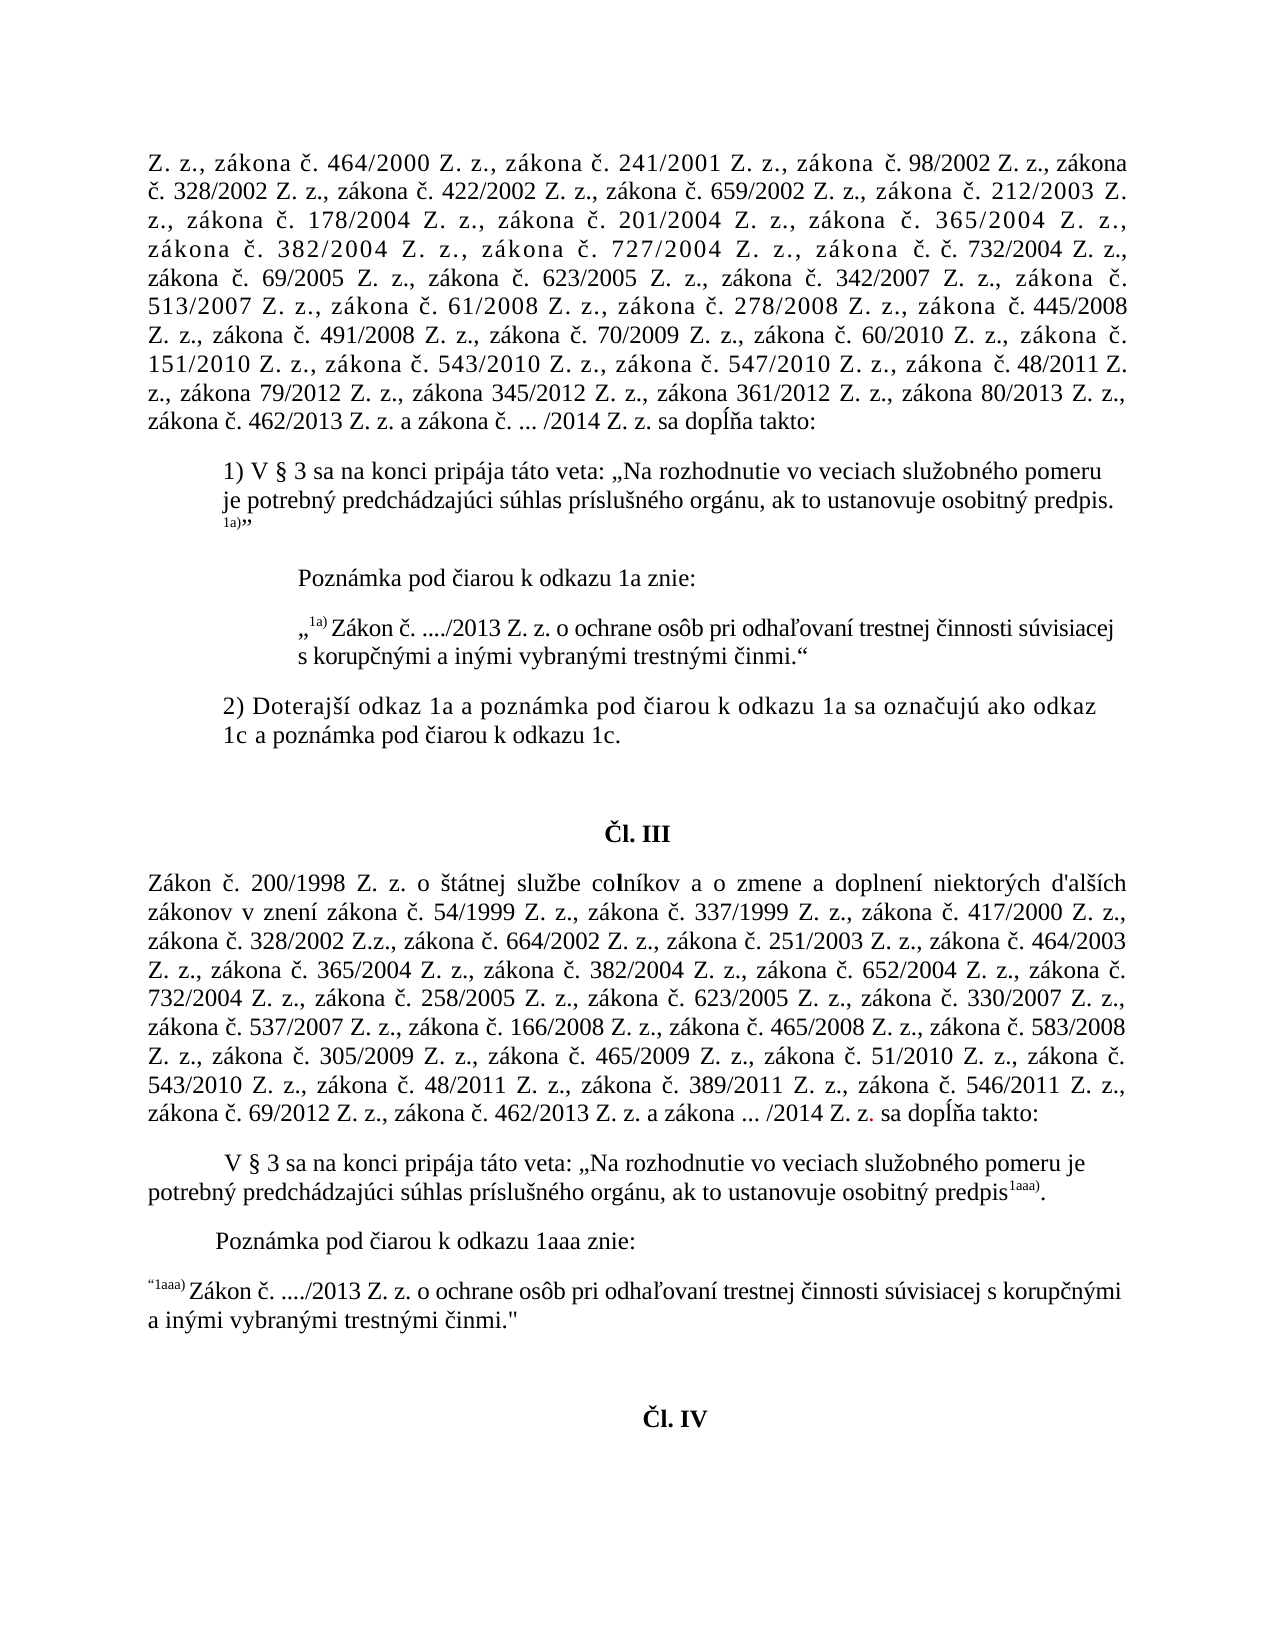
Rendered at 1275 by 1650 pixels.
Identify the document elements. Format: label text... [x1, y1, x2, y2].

text 2) Doterajší odkaz 1a a poznámka pod čiarou k odkazu 1a sa označujú ako odkaz 1c a poznámka pod čiarou k odkazu 1c. [223, 691, 1127, 748]
text Čl. IV [223, 1404, 1127, 1433]
text Zákon č. 200/1998 Z. z. o štátnej službe colníkov a o zmene a doplnení niektorých d'alších zákonov v znení zákona č. 54/1999 Z. z., zákona č. 337/1999 Z. z., zákona č. 417/2000 Z. z., zákona č. 328/2002 Z.z., zákona č. 664/2002 Z. z., zákona č. 251/2003 Z. z., zákona č. 464/2003 Z. z., zákona č. 365/2004 Z. z., zákona č. 382/2004 Z. z., zákona č. 652/2004 Z. z., zákona č. 732/2004 Z. z., zákona č. 258/2005 Z. z., zákona č. 623/2005 Z. z., zákona č. 330/2007 Z. z., zákona č. 537/2007 Z. z., zákona č. 166/2008 Z. z., zákona č. 465/2008 Z. z., zákona č. 583/2008 Z. z., zákona č. 305/2009 Z. z., zákona č. 465/2009 Z. z., zákona č. 51/2010 Z. z., zákona č. 543/2010 Z. z., zákona č. 48/2011 Z. z., zákona č. 389/2011 Z. z., zákona č. 546/2011 Z. z., zákona č. 69/2012 Z. z., zákona č. 462/2013 Z. z. a zákona ... /2014 Z. z. sa dopĺňa takto: [148, 868, 1127, 1127]
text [148, 148, 1127, 435]
text “1aaa) Zákon č. ..../2013 Z. z. o ochrane osôb pri odhaľovaní trestnej činnosti súvisiacej s korupčnými a inými vybranými trestnými činmi." [148, 1276, 1127, 1333]
text V § 3 sa na konci pripája táto veta: „Na rozhodnutie vo veciach služobného pomeru je potrebný predchádzajúci súhlas príslušného orgánu, ak to ustanovuje osobitný predpis1aaa). [148, 1148, 1127, 1206]
text „1a) Zákon č. ..../2013 Z. z. o ochrane osôb pri odhaľovaní trestnej činnosti súvisiacej s korupčnými a inými vybranými trestnými činmi.“ [298, 613, 1127, 670]
text Čl. III [148, 819, 1127, 848]
text Poznámka pod čiarou k odkazu 1aaa znie: [215, 1226, 1127, 1255]
text 1) V § 3 sa na konci pripája táto veta: „Na rozhodnutie vo veciach služobného pomeru je potrebný predchádzajúci súhlas príslušného orgánu, ak to ustanovuje osobitný predpis. 1a)” [223, 456, 1127, 542]
text Poznámka pod čiarou k odkazu 1a znie: [298, 563, 1127, 592]
